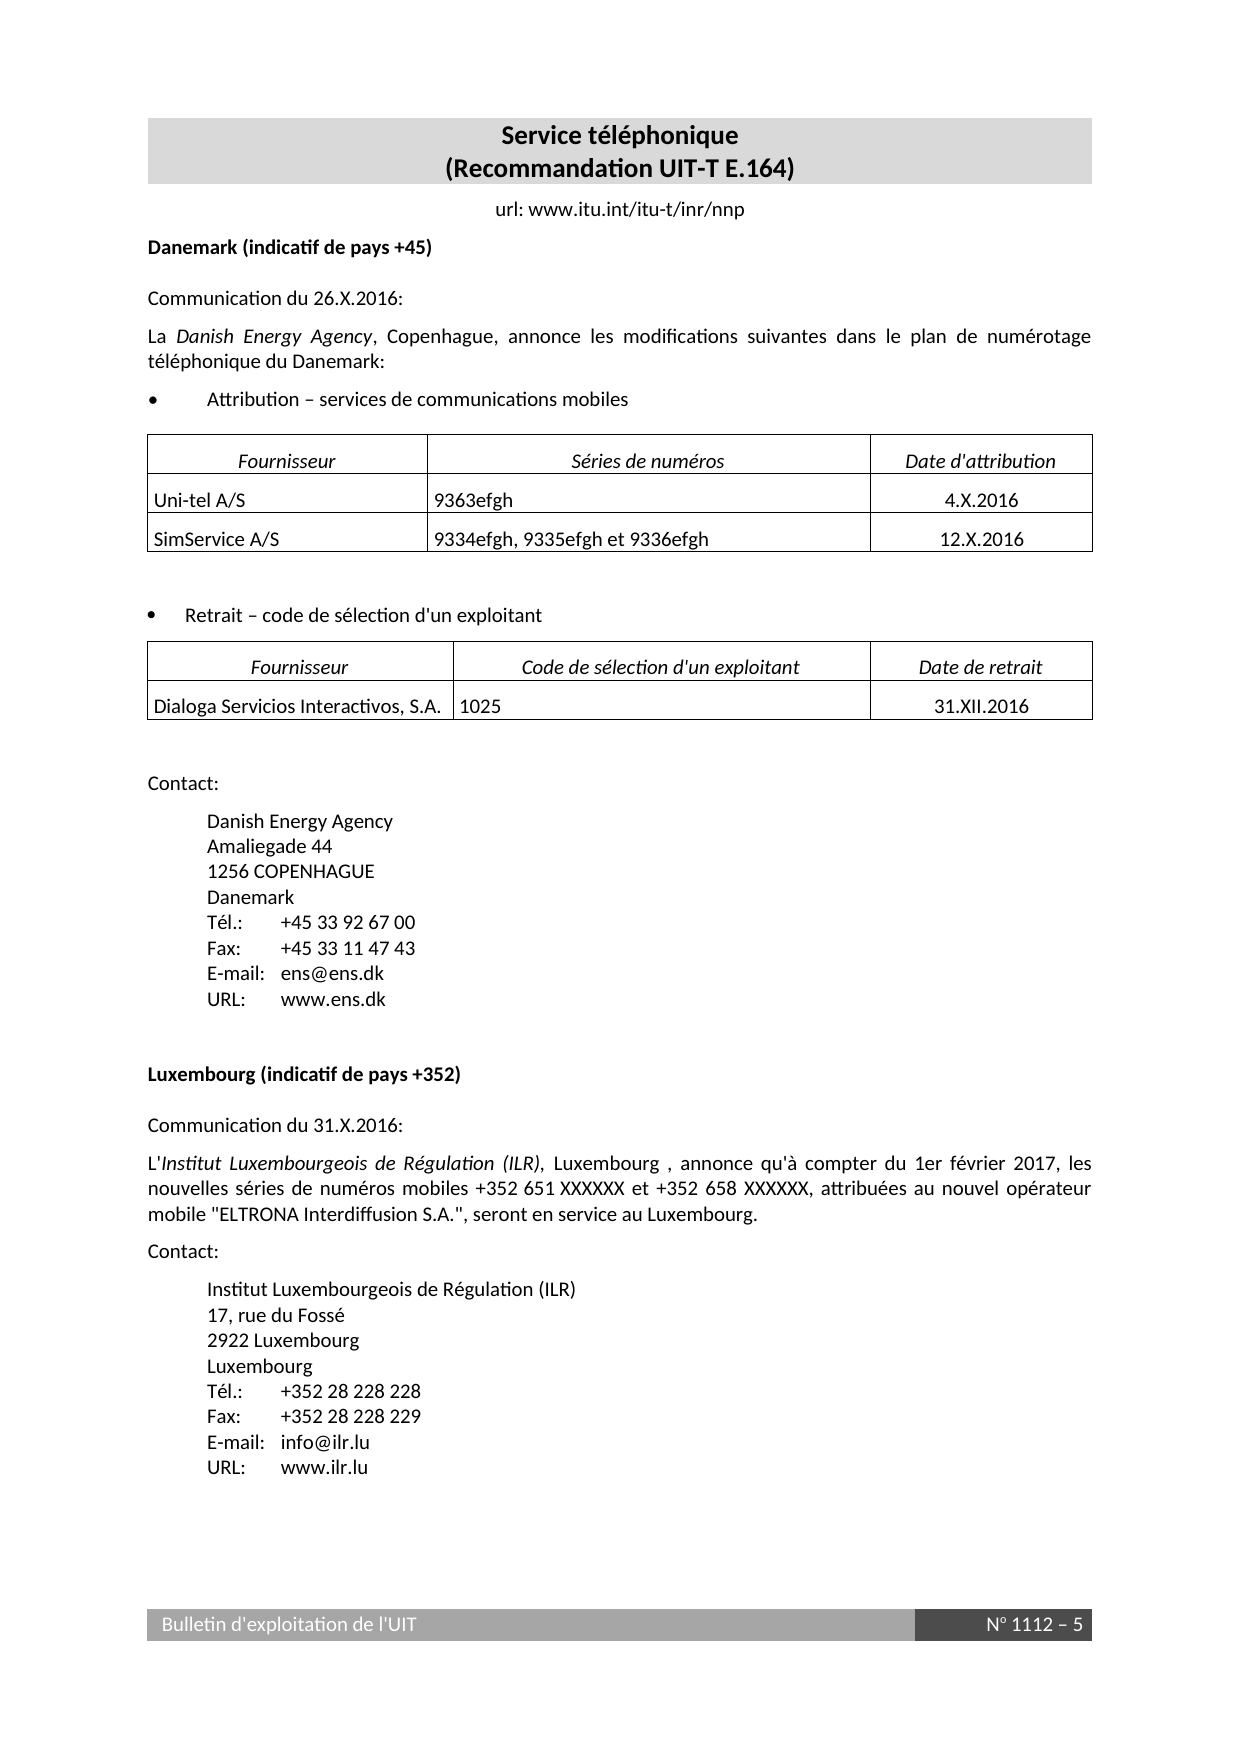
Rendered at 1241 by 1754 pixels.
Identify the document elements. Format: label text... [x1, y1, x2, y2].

text Luxembourg (indicatif de pays +352) [148, 1062, 1092, 1087]
table_header Fournisseur [148, 642, 453, 679]
table_cell Uni-tel A/S [148, 474, 427, 512]
table_cell 9334efgh, 9335efgh et 9336efgh [428, 513, 870, 551]
text Danemark (indicatif de pays +45) [148, 234, 1092, 260]
table_cell 9363efgh [428, 474, 870, 512]
table_header Code de sélection d'un exploitant [454, 642, 870, 679]
subtitle Service téléphonique (Recommandation UIT-T E.164) [148, 118, 1092, 184]
text Institut Luxembourgeois de Régulation (ILR) 17, rue du Fossé 2922 Luxembourg Luxembourg Tél.: +352 28 228 228 Fax: +352 28 228 229 E-mail: info@ilr.lu URL: www.ilr.lu [148, 1277, 1092, 1480]
text Danish Energy Agency Amaliegade 44 1256 COPENHAGUE Danemark Tél.: +45 33 92 67 00 Fax: +45 33 11 47 43 E-mail: ens@ens.dk URL: www.ens.dk [148, 808, 1092, 1011]
text Communication du 26.X.2016: [148, 285, 1092, 310]
table_cell 31.XII.2016 [871, 681, 1092, 718]
table_header Date d'attribution [871, 435, 1092, 473]
table_cell SimService A/S [148, 513, 427, 551]
text Contact: [148, 770, 1092, 795]
table_header Date de retrait [871, 642, 1092, 679]
list Retrait – code de sélection d'un exploitant [148, 603, 1092, 628]
table_cell Dialoga Servicios Interactivos, S.A. [148, 681, 453, 718]
text url: www.itu.int/itu-t/inr/nnp [148, 197, 1092, 222]
table_header Séries de numéros [428, 435, 870, 473]
table_cell 4.X.2016 [871, 474, 1092, 512]
text • Attribution – services de communications mobiles [148, 386, 1092, 412]
text La Danish Energy Agency, Copenhague, annonce les modifications suivantes dans le plan de numérotage téléphonique du Danemark: [148, 323, 1092, 374]
table_cell 12.X.2016 [871, 513, 1092, 551]
text L'Institut Luxembourgeois de Régulation (ILR), Luxembourg , annonce qu'à compter du 1er février 2017, les nouvelles séries de numéros mobiles +352 651 XXXXXX et +352 658 XXXXXX, attribuées au nouvel opérateur mobile "ELTRONA Interdiffusion S.A.", seront en service au Luxembourg. [148, 1150, 1092, 1226]
text Communication du 31.X.2016: [148, 1112, 1092, 1137]
table_header Fournisseur [148, 435, 427, 473]
table_cell 1025 [454, 681, 870, 718]
text Contact: [148, 1239, 1092, 1264]
